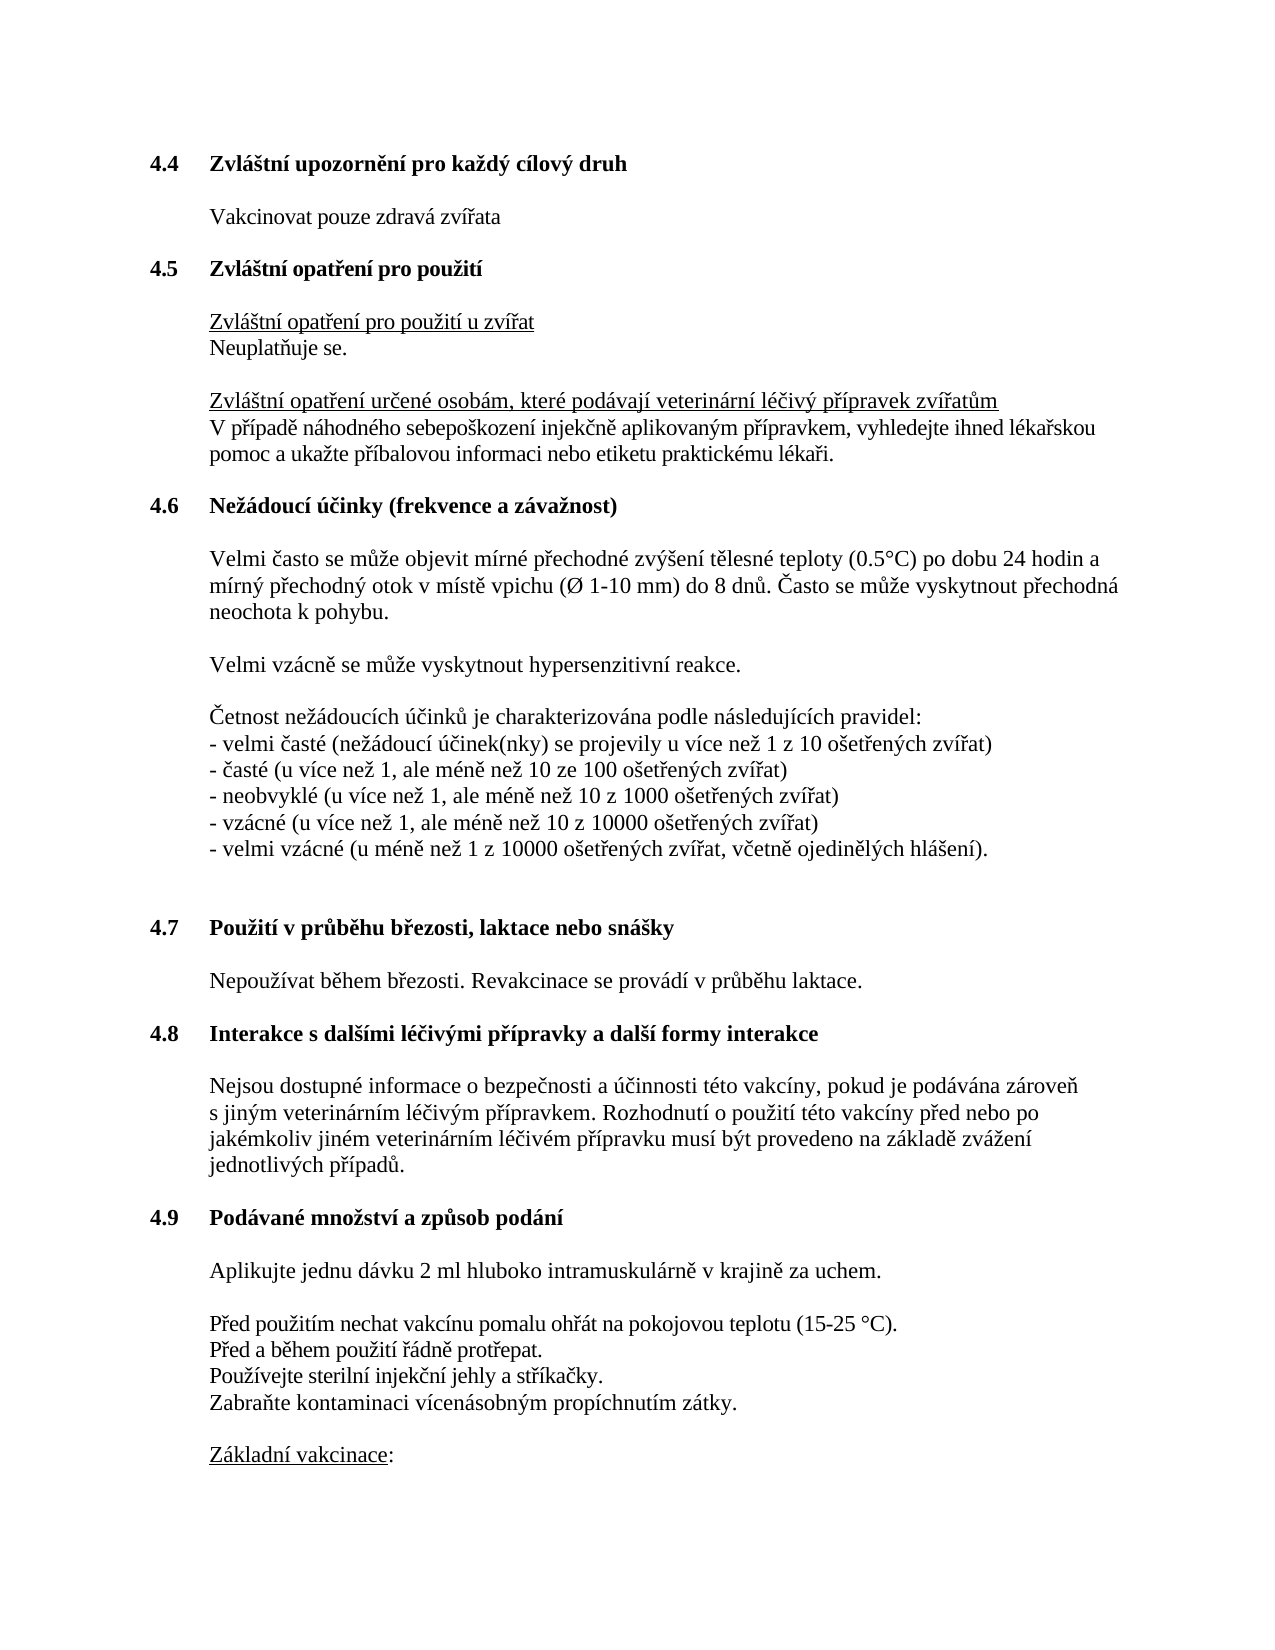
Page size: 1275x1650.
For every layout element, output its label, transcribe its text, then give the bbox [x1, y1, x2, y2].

text Aplikujte jednu dávku 2 ml hluboko intramuskulárně v krajině za uchem. [209, 1257, 1125, 1283]
text - velmi vzácné (u méně než 1 z 10000 ošetřených zvířat, včetně ojedinělých hlášení). [209, 835, 1125, 862]
text 4.9 Podávané množství a způsob podání [150, 1204, 1125, 1231]
text 4.7 Použití v průběhu březosti, laktace nebo snášky [150, 914, 1125, 941]
text Velmi vzácně se může vyskytnout hypersenzitivní reakce. [209, 651, 1125, 677]
text V případě náhodného sebepoškození injekčně aplikovaným přípravkem, vyhledejte ihned lékařskou [209, 413, 1125, 440]
text 4.8 Interakce s dalšími léčivými přípravky a další formy interakce [150, 1020, 1125, 1046]
text - vzácné (u více než 1, ale méně než 10 z 10000 ošetřených zvířat) [209, 809, 1125, 835]
text Nejsou dostupné informace o bezpečnosti a účinnosti této vakcíny, pokud je podávána zároveň s jiným veterinárním léčivým přípravkem. Rozhodnutí o použití této vakcíny před nebo po jakémkoliv jiném veterinárním léčivém přípravku musí být provedeno na základě zvážení jednotlivých případů. [209, 1072, 1125, 1178]
text Základní vakcinace: [209, 1441, 1125, 1468]
text Velmi často se může objevit mírné přechodné zvýšení tělesné teploty (0.5°C) po dobu 24 hodin a mírný přechodný otok v místě vpichu (Ø 1-10 mm) do 8 dnů. Často se může vyskytnout přechodná neochota k pohybu. [209, 545, 1125, 624]
text Před a během použití řádně protřepat. [209, 1336, 1125, 1362]
text pomoc a ukažte příbalovou informaci nebo etiketu praktickému lékaři. [209, 440, 1125, 466]
text - neobvyklé (u více než 1, ale méně než 10 z 1000 ošetřených zvířat) [209, 782, 1125, 809]
text Vakcinovat pouze zdravá zvířata [150, 203, 1125, 229]
text Neuplatňuje se. [209, 334, 1125, 361]
text 4.6 Nežádoucí účinky (frekvence a závažnost) [150, 493, 1125, 519]
text Nepoužívat během březosti. Revakcinace se provádí v průběhu laktace. [150, 967, 1125, 993]
text Zvláštní opatření pro použití u zvířat [209, 308, 1125, 334]
text Četnost nežádoucích účinků je charakterizována podle následujících pravidel: [209, 703, 1125, 730]
text Používejte sterilní injekční jehly a stříkačky. [209, 1362, 1125, 1389]
text 4.4 Zvláštní upozornění pro každý cílový druh [150, 150, 1125, 176]
text Zvláštní opatření určené osobám, které podávají veterinární léčivý přípravek zvířatům [209, 387, 1125, 413]
text 4.5 Zvláštní opatření pro použití [150, 255, 1125, 282]
text Před použitím nechat vakcínu pomalu ohřát na pokojovou teplotu (15-25 °C). [209, 1309, 1125, 1336]
text - velmi časté (nežádoucí účinek(nky) se projevily u více než 1 z 10 ošetřených zvířat) [209, 730, 1125, 756]
text Zabraňte kontaminaci vícenásobným propíchnutím zátky. [209, 1389, 1125, 1415]
text - časté (u více než 1, ale méně než 10 ze 100 ošetřených zvířat) [209, 756, 1125, 782]
